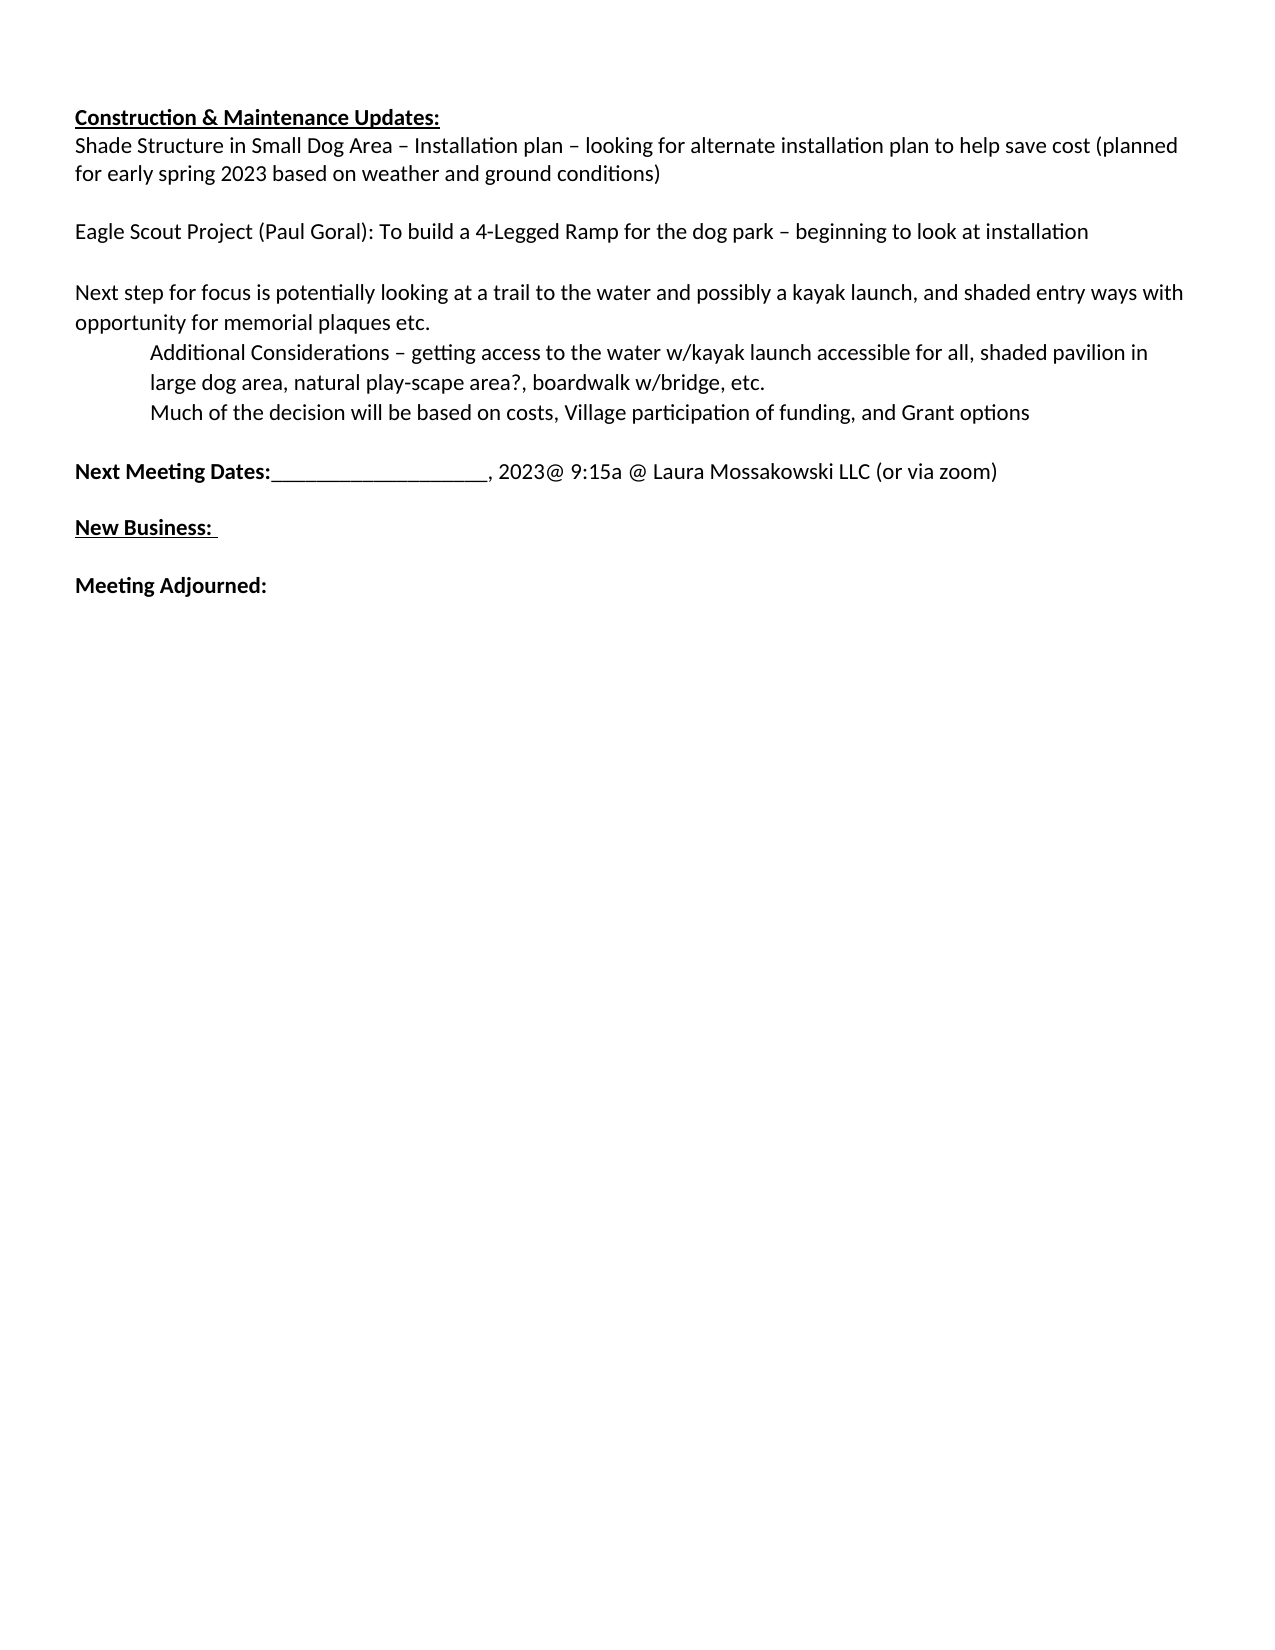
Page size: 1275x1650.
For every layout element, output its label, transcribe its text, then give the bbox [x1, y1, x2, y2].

text Next Meeting Dates:___________________, 2023@ 9:15a @ Laura Mossakowski LLC (or via zoom) [75, 457, 1200, 485]
text New Business: [75, 513, 1200, 541]
text Next step for focus is potentially looking at a trail to the water and possibly a kayak launch, and shaded entry ways with opportunity for memorial plaques etc. [75, 278, 1200, 336]
text Eagle Scout Project (Paul Goral): To build a 4-Legged Ramp for the dog park – beginning to look at installation [75, 217, 1200, 245]
text Construction & Maintenance Updates: [75, 103, 1200, 131]
text Additional Considerations – getting access to the water w/kayak launch accessible for all, shaded pavilion in large dog area, natural play-scape area?, boardwalk w/bridge, etc. [150, 338, 1200, 396]
text Meeting Adjourned: [75, 571, 1200, 599]
text Much of the decision will be based on costs, Village participation of funding, and Grant options [150, 398, 1200, 427]
text Shade Structure in Small Dog Area – Installation plan – looking for alternate installation plan to help save cost (planned for early spring 2023 based on weather and ground conditions) [75, 131, 1200, 187]
